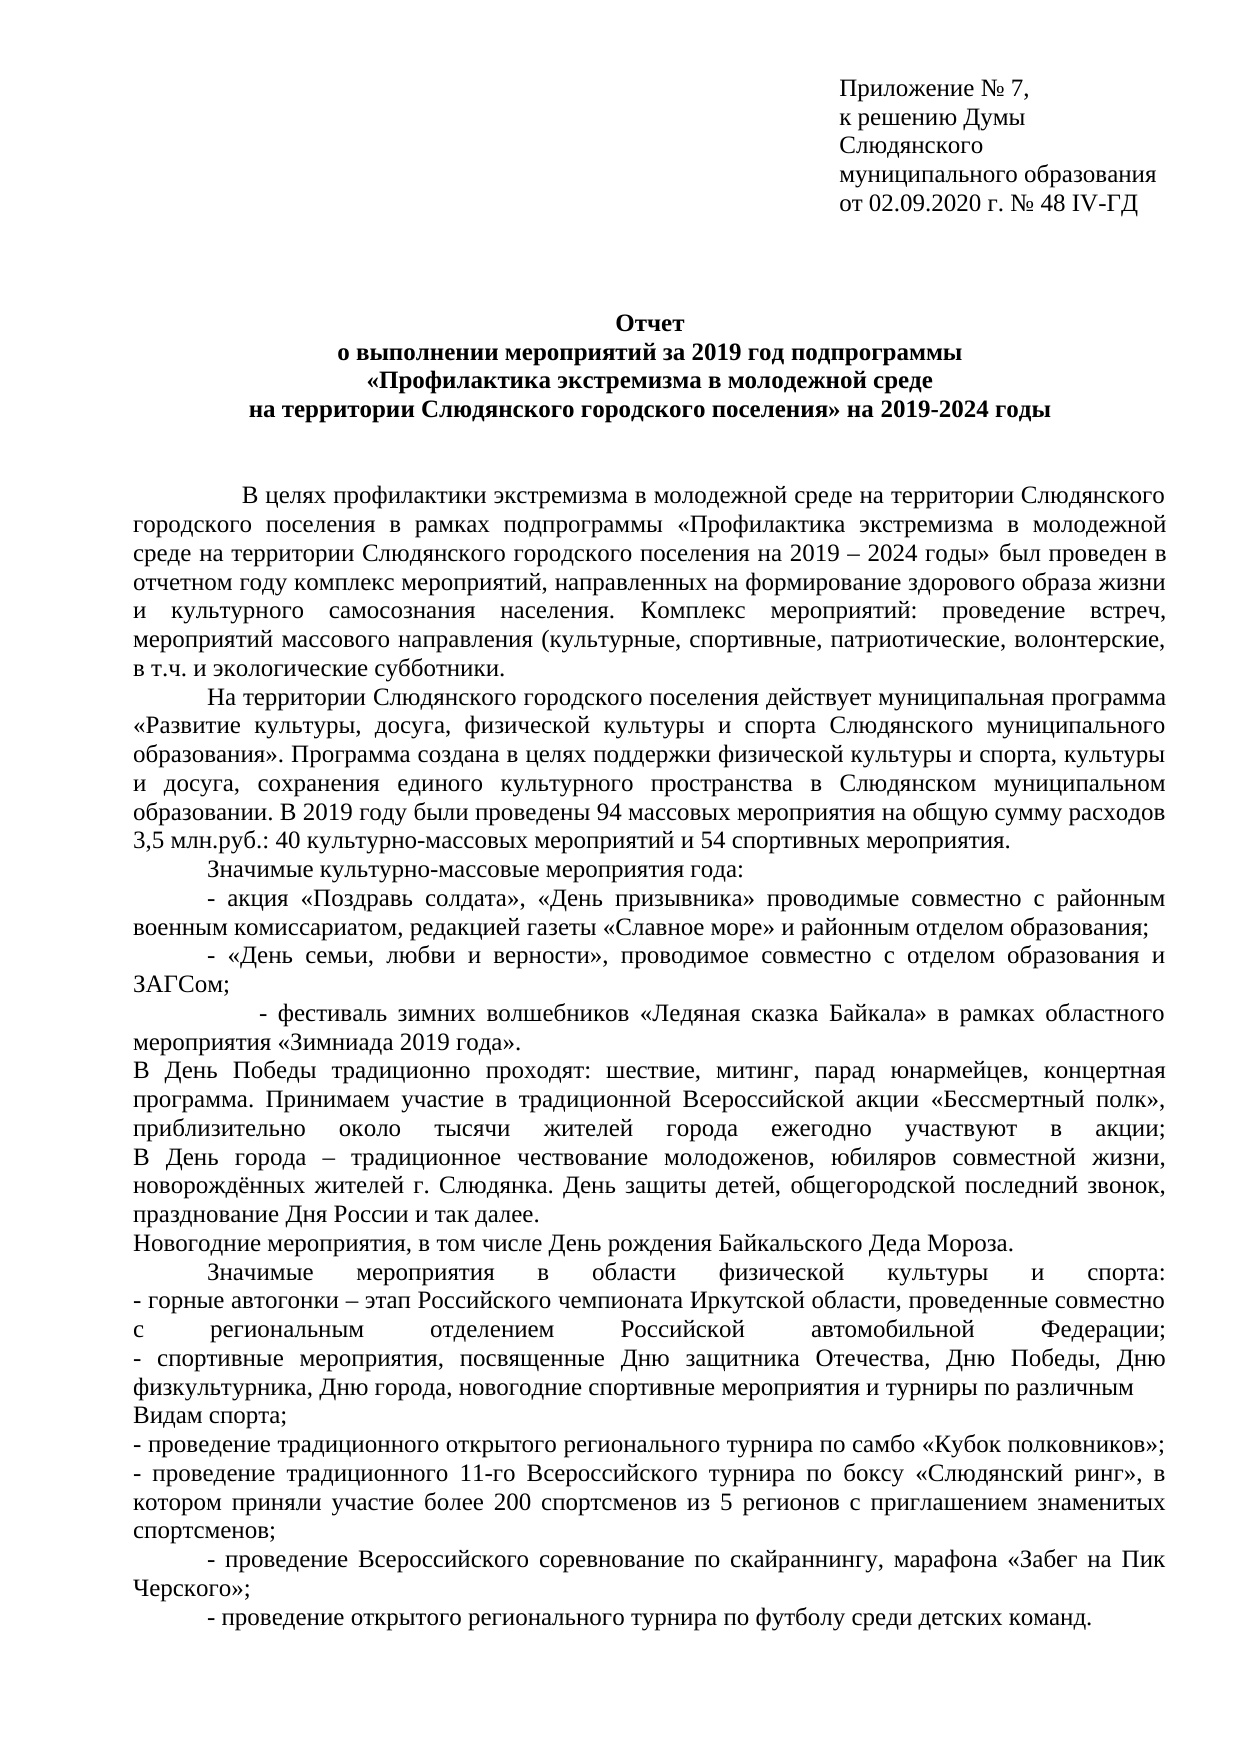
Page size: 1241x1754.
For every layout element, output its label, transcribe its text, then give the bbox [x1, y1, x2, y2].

text - акция «Поздравь солдата», «День призывника» проводимые совместно с районным военным комиссариатом, редакцией газеты «Славное море» и районным отделом образования; [133, 883, 1167, 940]
text Новогодние мероприятия, в том числе День рождения Байкальского Деда Мороза. [133, 1228, 1167, 1257]
text - проведение традиционного открытого регионального турнира по самбо «Кубок полковников»; - проведение традиционного 11-го Всероссийского турнира по боксу «Слюдянский ринг», в котором приняли участие более 200 спортсменов из 5 регионов с приглашением знаменитых спортсменов; [133, 1429, 1167, 1544]
text - проведение Всероссийского соревнование по скайраннингу, марафона «Забег на Пик Черского»; [133, 1544, 1167, 1602]
text В День Победы традиционно проходят: шествие, митинг, парад юнармейцев, концертная программа. Принимаем участие в традиционной Всероссийской акции «Бессмертный полк», приблизительно около тысячи жителей города ежегодно участвуют в акции; В День города – традиционное чествование молодоженов, юбиляров совместной жизни, новорождённых жителей г. Слюдянка. День защиты детей, общегородской последний звонок, празднование Дня России и так далее. [133, 1055, 1167, 1228]
text - «День семьи, любви и верности», проводимое совместно с отделом образования и ЗАГСом; [133, 940, 1167, 998]
text Приложение № 7, [133, 73, 1167, 102]
text муниципального образования [133, 159, 1167, 188]
text На территории Слюдянского городского поселения действует муниципальная программа «Развитие культуры, досуга, физической культуры и спорта Слюдянского муниципального образования». Программа создана в целях поддержки физической культуры и спорта, культуры и досуга, сохранения единого культурного пространства в Слюдянском муниципальном образовании. В 2019 году были проведены 94 массовых мероприятия на общую сумму расходов 3,5 млн.руб.: 40 культурно-массовых мероприятий и 54 спортивных мероприятия. [133, 682, 1167, 854]
text на территории Слюдянского городского поселения» на 2019-2024 годы [133, 394, 1167, 423]
text Видам спорта; [133, 1400, 1167, 1429]
text к решению Думы [133, 102, 1167, 131]
text В целях профилактики экстремизма в молодежной среде на территории Слюдянского городского поселения в рамках подпрограммы «Профилактика экстремизма в молодежной среде на территории Слюдянского городского поселения на 2019 – 2024 годы» был проведен в отчетном году комплекс мероприятий, направленных на формирование здорового образа жизни и культурного самосознания населения. Комплекс мероприятий: проведение встреч, мероприятий массового направления (культурные, спортивные, патриотические, волонтерские, в т.ч. и экологические субботники. [133, 480, 1167, 682]
text Слюдянского [133, 131, 1167, 159]
text - проведение открытого регионального турнира по футболу среди детских команд. [133, 1602, 1167, 1630]
text Отчет [133, 308, 1167, 337]
text о выполнении мероприятий за 2019 год подпрограммы «Профилактика экстремизма в молодежной среде [133, 337, 1167, 394]
text Значимые мероприятия в области физической культуры и спорта: - горные автогонки – этап Российского чемпионата Иркутской области, проведенные совместно с региональным отделением Российской автомобильной Федерации; - спортивные мероприятия, посвященные Дню защитника Отечества, Дню Победы, Дню физкультурника, Дню города, новогодние спортивные мероприятия и турниры по различным [133, 1257, 1167, 1400]
text от 02.09.2020 г. № 48 IV-ГД [133, 188, 1167, 217]
text Значимые культурно-массовые мероприятия года: [133, 854, 1167, 883]
text - фестиваль зимних волшебников «Ледяная сказка Байкала» в рамках областного мероприятия «Зимниада 2019 года». [133, 998, 1167, 1055]
